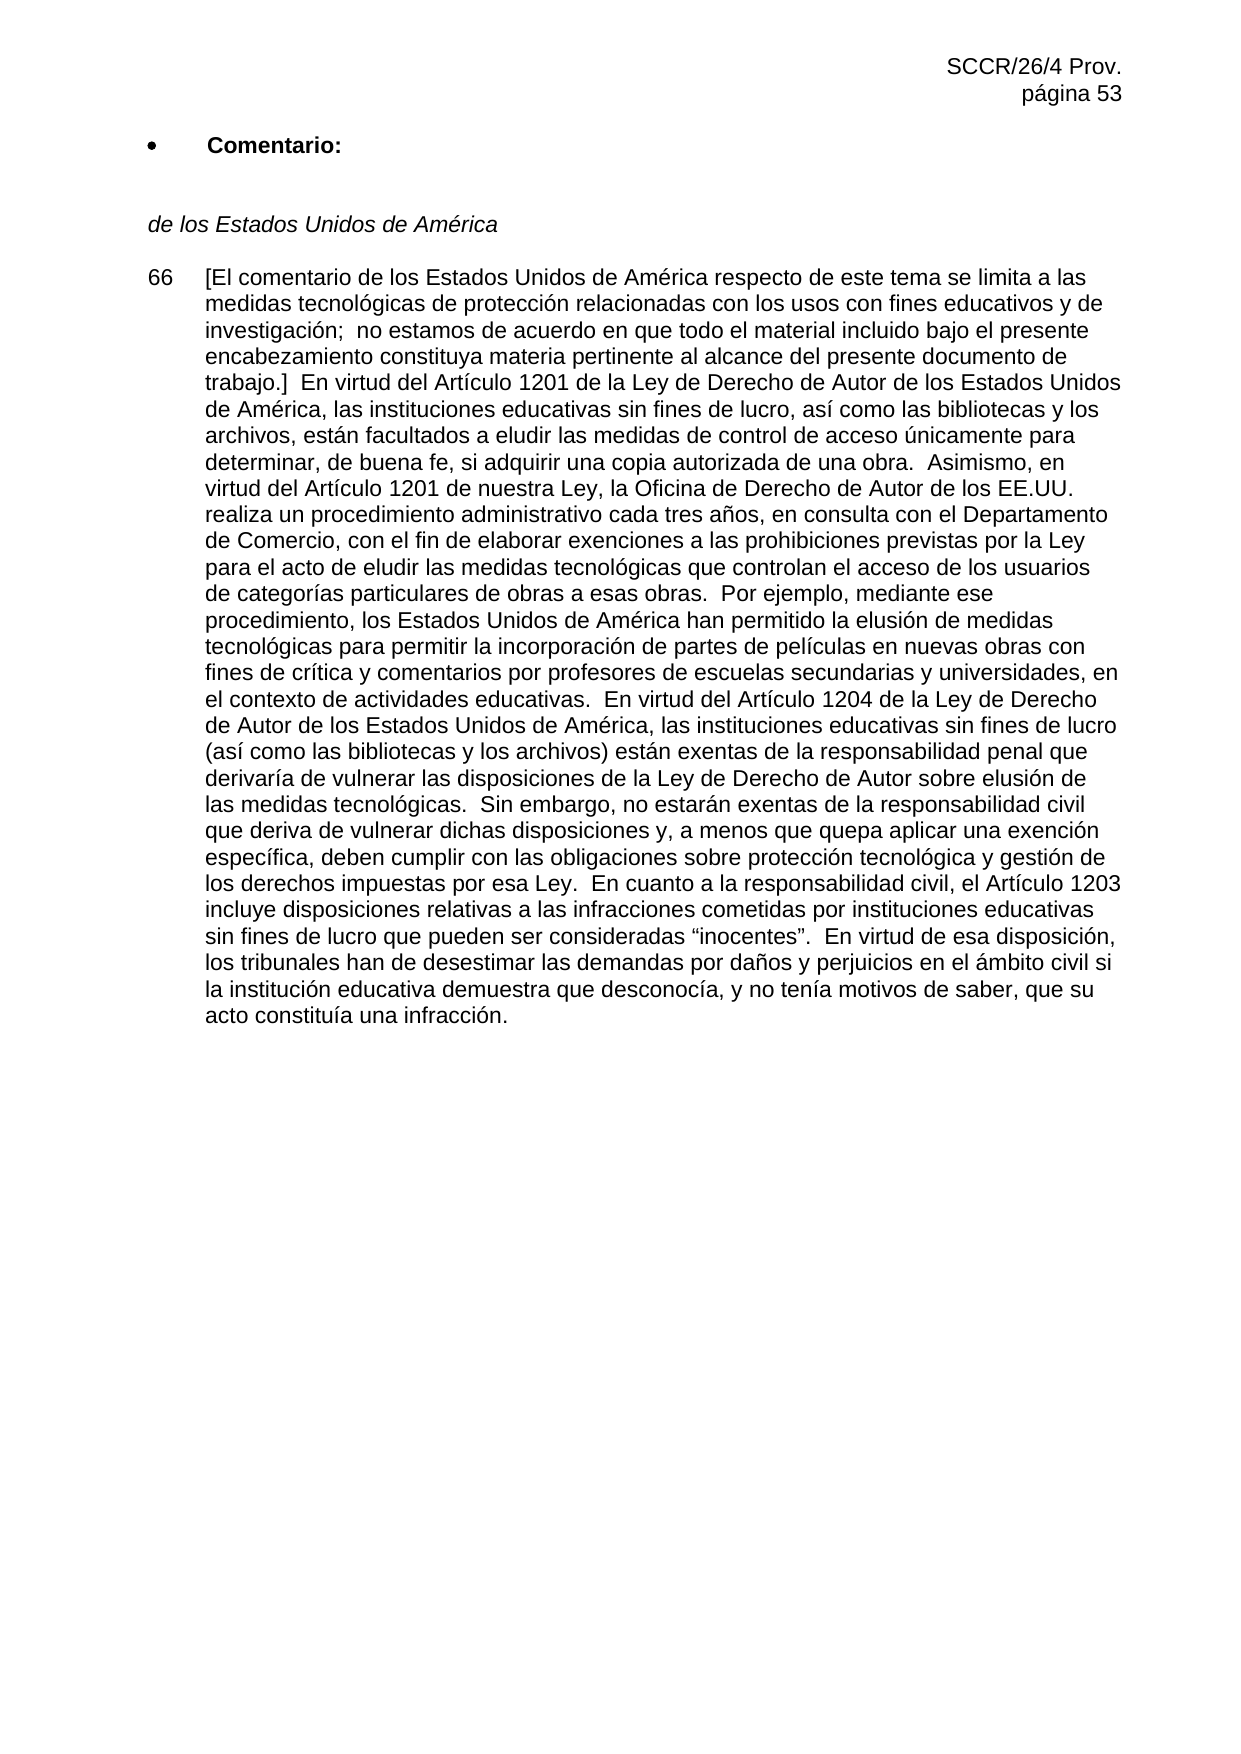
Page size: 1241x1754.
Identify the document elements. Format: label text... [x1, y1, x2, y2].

text de los Estados Unidos de América [148, 211, 1122, 238]
list Comentario: [148, 132, 1122, 158]
text [El comentario de los Estados Unidos de América respecto de este tema se limita a las medidas tecnológicas de protección relacionadas con los usos con fines educativos y de investigación; no estamos de acuerdo en que todo el material incluido bajo el presente encabezamiento constituya materia pertinente al alcance del presente documento de trabajo.] En virtud del Artículo 1201 de la Ley de Derecho de Autor de los Estados Unidos de América, las instituciones educativas sin fines de lucro, así como las bibliotecas y los archivos, están facultados a eludir las medidas de control de acceso únicamente para determinar, de buena fe, si adquirir una copia autorizada de una obra. Asimismo, en virtud del Artículo 1201 de nuestra Ley, la Oficina de Derecho de Autor de los EE.UU. realiza un procedimiento administrativo cada tres años, en consulta con el Departamento de Comercio, con el fin de elaborar exenciones a las prohibiciones previstas por la Ley para el acto de eludir las medidas tecnológicas que controlan el acceso de los usuarios de categorías particulares de obras a esas obras. Por ejemplo, mediante ese procedimiento, los Estados Unidos de América han permitido la elusión de medidas tecnológicas para permitir la incorporación de partes de películas en nuevas obras con fines de crítica y comentarios por profesores de escuelas secundarias y universidades, en el contexto de actividades educativas. En virtud del Artículo 1204 de la Ley de Derecho de Autor de los Estados Unidos de América, las instituciones educativas sin fines de lucro (así como las bibliotecas y los archivos) están exentas de la responsabilidad penal que derivaría de vulnerar las disposiciones de la Ley de Derecho de Autor sobre elusión de las medidas tecnológicas. Sin embargo, no estarán exentas de la responsabilidad civil que deriva de vulnerar dichas disposiciones y, a menos que quepa aplicar una exención específica, deben cumplir con las obligaciones sobre protección tecnológica y gestión de los derechos impuestas por esa Ley. En cuanto a la responsabilidad civil, el Artículo 1203 incluye disposiciones relativas a las infracciones cometidas por instituciones educativas sin fines de lucro que pueden ser consideradas “inocentes”. En virtud de esa disposición, los tribunales han de desestimar las demandas por daños y perjuicios en el ámbito civil si la institución educativa demuestra que desconocía, y no tenía motivos de saber, que su acto constituía una infracción. [148, 264, 1122, 1028]
